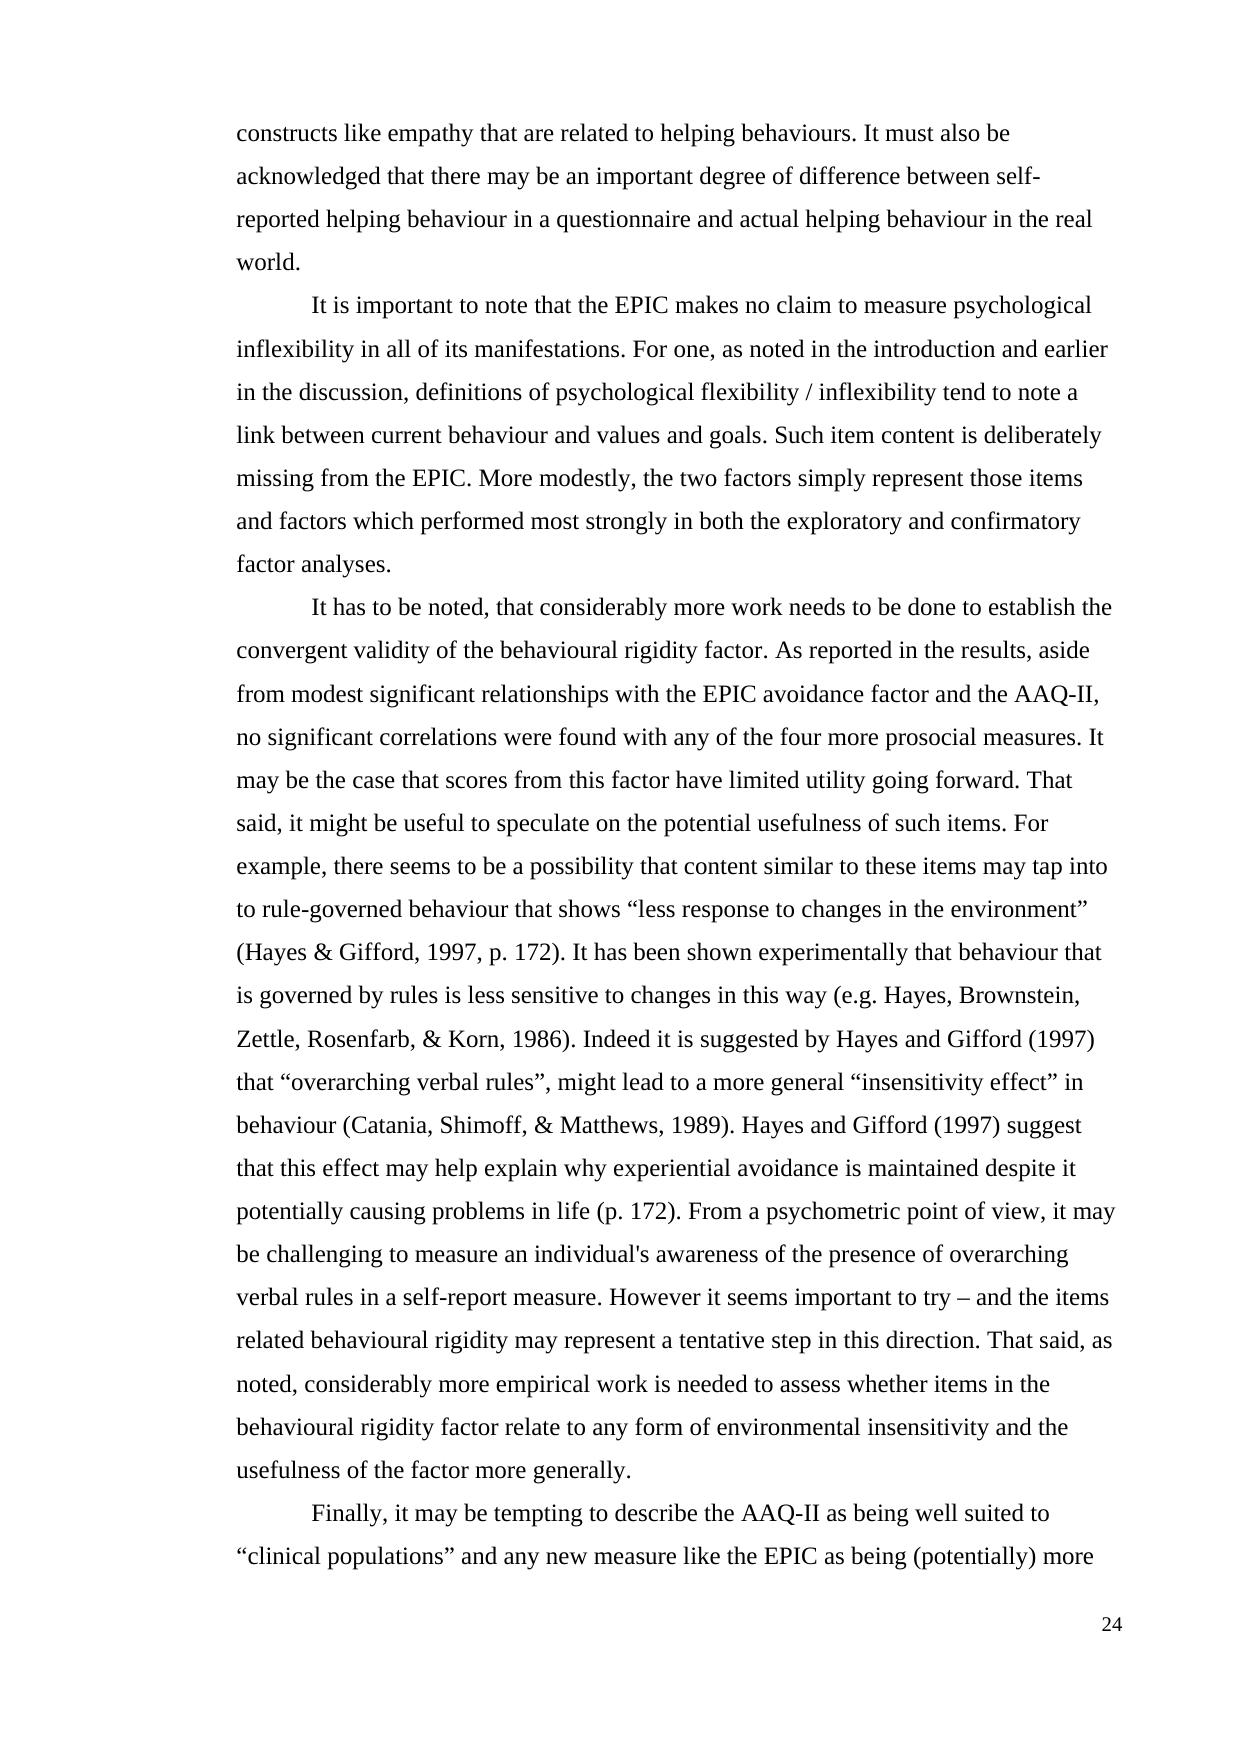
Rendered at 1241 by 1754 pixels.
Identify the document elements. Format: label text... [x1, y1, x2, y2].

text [236, 118, 1122, 276]
text It is important to note that the EPIC makes no claim to measure psychological inflexibility in all of its manifestations. For one, as noted in the introduction and earlier in the discussion, definitions of psychological flexibility / inflexibility tend to note a link between current behaviour and values and goals. Such item content is deliberately missing from the EPIC. More modestly, the two factors simply represent those items and factors which performed most strongly in both the exploratory and confirmatory factor analyses. [236, 291, 1122, 578]
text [236, 1498, 1122, 1570]
text It has to be noted, that considerably more work needs to be done to establish the convergent validity of the behavioural rigidity factor. As reported in the results, aside from modest significant relationships with the EPIC avoidance factor and the AAQ-II, no significant correlations were found with any of the four more prosocial measures. It may be the case that scores from this factor have limited utility going forward. That said, it might be useful to speculate on the potential usefulness of such items. For example, there seems to be a possibility that content similar to these items may tap into to rule-governed behaviour that shows “less response to changes in the environment” (Hayes & Gifford, 1997, p. 172). It has been shown experimentally that behaviour that is governed by rules is less sensitive to changes in this way (e.g. Hayes, Brownstein, Zettle, Rosenfarb, & Korn, 1986). Indeed it is suggested by Hayes and Gifford (1997) that “overarching verbal rules”, might lead to a more general “insensitivity effect” in behaviour (Catania, Shimoff, & Matthews, 1989). Hayes and Gifford (1997) suggest that this effect may help explain why experiential avoidance is maintained despite it potentially causing problems in life (p. 172). From a psychometric point of view, it may be challenging to measure an individual's awareness of the presence of overarching verbal rules in a self-report measure. However it seems important to try – and the items related behavioural rigidity may represent a tentative step in this direction. That said, as noted, considerably more empirical work is needed to assess whether items in the behavioural rigidity factor relate to any form of environmental insensitivity and the usefulness of the factor more generally. [236, 592, 1122, 1484]
